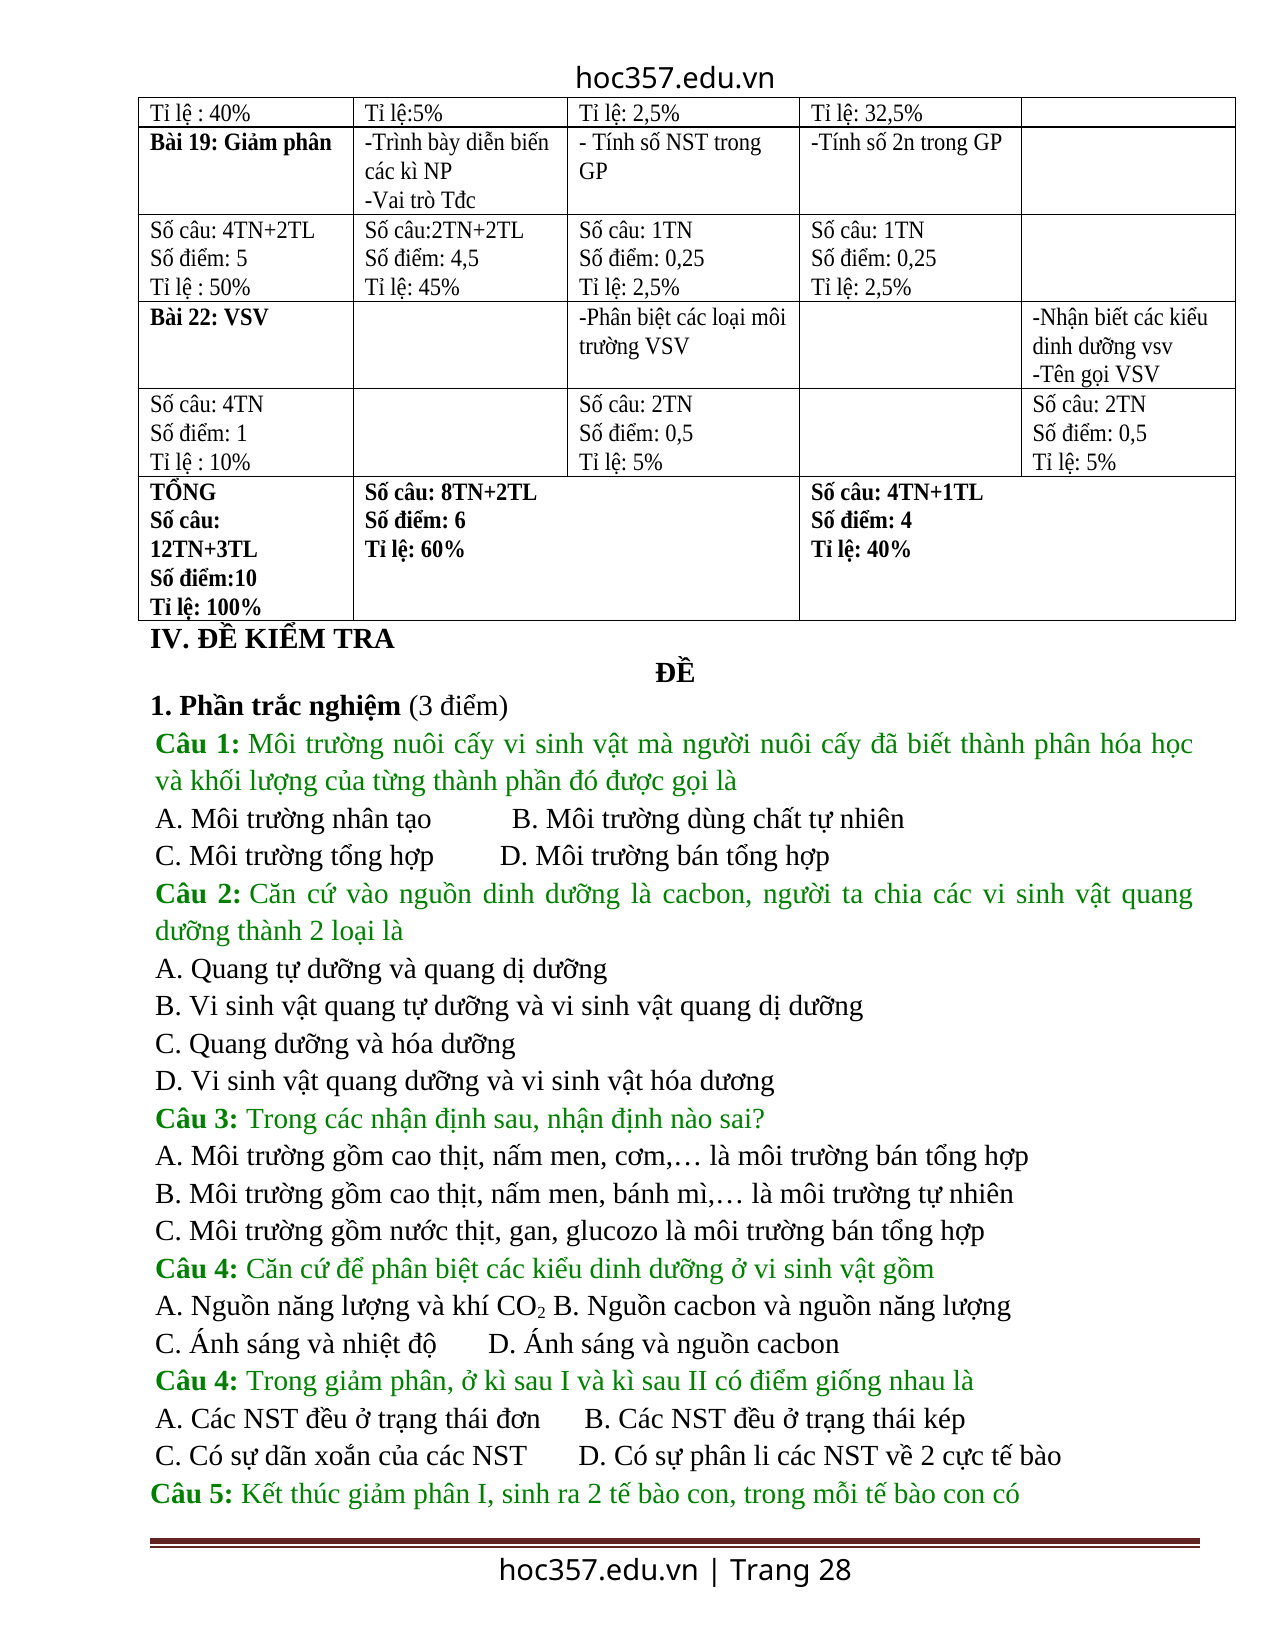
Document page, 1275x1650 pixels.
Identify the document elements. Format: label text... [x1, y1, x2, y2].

table_cell Số câu: 4TN+2TL Số điểm: 5 Tỉ lệ : 50% [139, 215, 353, 301]
table_cell Bài 19: Giảm phân [139, 128, 353, 214]
text A. Môi trường gồm cao thịt, nấm men, cơm,… là môi trường bán tổng hợp [155, 1134, 1195, 1172]
text C. Quang dưỡng và hóa dưỡng [155, 1022, 1195, 1059]
table_cell Số câu: 8TN+2TL Số điểm: 6 Tỉ lệ: 60% [354, 477, 799, 620]
text A. Quang tự dưỡng và quang dị dưỡng [155, 947, 1195, 984]
text A. Nguồn năng lượng và khí CO2 B. Nguồn cacbon và nguồn năng lượng [155, 1284, 1195, 1322]
table_cell Số câu: 4TN Số điểm: 1 Tỉ lệ : 10% [139, 389, 353, 476]
text B. Vi sinh vật quang tự dưỡng và vi sinh vật quang dị dưỡng [155, 984, 1195, 1022]
text Câu 4: Trong giảm phân, ở kì sau I và kì sau II có điểm giống nhau là [155, 1359, 1195, 1397]
table_cell Số câu:2TN+2TL Số điểm: 4,5 Tỉ lệ: 45% [354, 215, 567, 301]
table_cell [354, 389, 567, 476]
table_cell - Tính số NST trong GP [568, 128, 799, 214]
text B. Môi trường gồm cao thịt, nấm men, bánh mì,… là môi trường tự nhiên [155, 1172, 1195, 1209]
table_cell [800, 302, 1021, 388]
table_cell [1022, 98, 1235, 126]
text C. Môi trường tổng hợp D. Môi trường bán tổng hợp [155, 834, 1195, 872]
table_cell -Nhận biết các kiểu dinh dưỡng vsv -Tên gọi VSV [1022, 302, 1235, 388]
table_cell [1022, 128, 1235, 214]
text C. Môi trường gồm nước thịt, gan, glucozo là môi trường bán tổng hợp [155, 1209, 1195, 1247]
text Câu 4: Căn cứ để phân biệt các kiểu dinh dưỡng ở vi sinh vật gồm [155, 1247, 1195, 1284]
text IV. ĐỀ KIỂM TRA [150, 621, 1200, 655]
table_cell Số câu: 2TN Số điểm: 0,5 Tỉ lệ: 5% [568, 389, 799, 476]
text D. Vi sinh vật quang dưỡng và vi sinh vật hóa dương [155, 1059, 1195, 1097]
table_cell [139, 98, 353, 126]
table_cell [568, 98, 799, 126]
table_cell -Tính số 2n trong GP [800, 128, 1021, 214]
text A. Các NST đều ở trạng thái đơn B. Các NST đều ở trạng thái kép [155, 1397, 1195, 1434]
text A. Môi trường nhân tạo B. Môi trường dùng chất tự nhiên [155, 797, 1195, 834]
text Câu 5: Kết thúc giảm phân I, sinh ra 2 tế bào con, trong mỗi tế bào con có [150, 1472, 1195, 1509]
table_cell -Phân biệt các loại môi trường VSV [568, 302, 799, 388]
table_cell Bài 22: VSV [139, 302, 353, 388]
table_cell Số câu: 4TN+1TL Số điểm: 4 Tỉ lệ: 40% [800, 477, 1235, 620]
text Câu 3: Trong các nhận định sau, nhận định nào sai? [155, 1097, 1195, 1134]
table_cell Số câu: 2TN Số điểm: 0,5 Tỉ lệ: 5% [1022, 389, 1235, 476]
table_cell Số câu: 1TN Số điểm: 0,25 Tỉ lệ: 2,5% [568, 215, 799, 301]
table_cell [1022, 215, 1235, 301]
table_cell Số câu: 1TN Số điểm: 0,25 Tỉ lệ: 2,5% [800, 215, 1021, 301]
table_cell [354, 98, 567, 126]
table_cell [354, 302, 567, 388]
text C. Có sự dãn xoắn của các NST D. Có sự phân li các NST về 2 cực tế bào [155, 1434, 1195, 1472]
text Câu 1: Môi trường nuôi cấy vi sinh vật mà người nuôi cấy đã biết thành phân hóa học và khối lượng của từng thành phần đó được gọi là [155, 722, 1195, 797]
table_cell -Trình bày diễn biến các kì NP -Vai trò Tđc [354, 128, 567, 214]
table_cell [800, 98, 1021, 126]
text C. Ánh sáng và nhiệt độ D. Ánh sáng và nguồn cacbon [155, 1322, 1195, 1359]
table_cell [800, 389, 1021, 476]
text 1. Phần trắc nghiệm (3 điểm) [150, 688, 1200, 722]
table_cell TỔNG Số câu: 12TN+3TL Số điểm:10 Tỉ lệ: 100% [139, 477, 353, 620]
text ĐỀ [150, 655, 1200, 688]
text Câu 2: Căn cứ vào nguồn dinh dưỡng là cacbon, người ta chia các vi sinh vật quang dưỡng thành 2 loại là [155, 872, 1195, 947]
